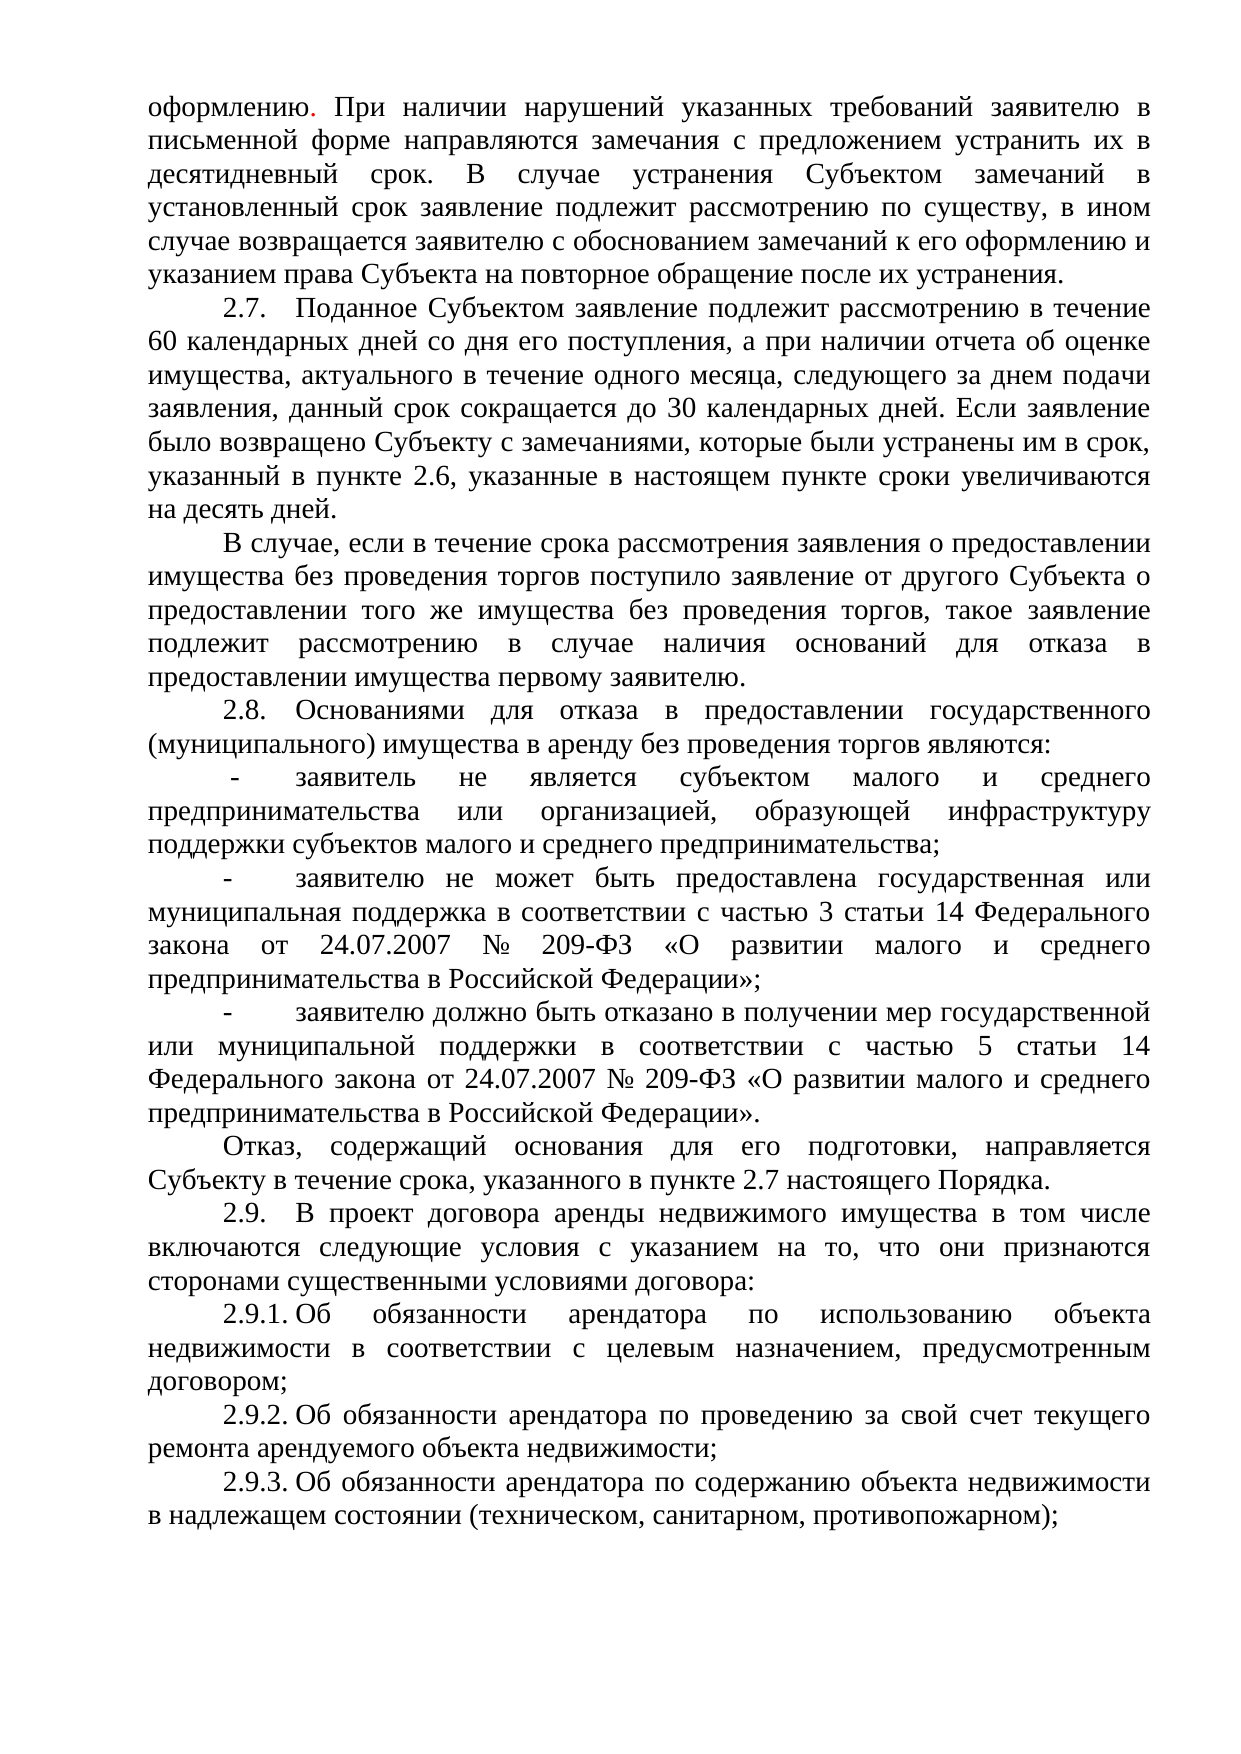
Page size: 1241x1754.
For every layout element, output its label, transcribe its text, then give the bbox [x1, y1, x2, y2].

text - заявитель не является субъектом малого и среднего предпринимательства или организацией, образующей инфраструктуру поддержки субъектов малого и среднего предпринимательства; [148, 759, 1152, 860]
text В случае, если в течение срока рассмотрения заявления о предоставлении имущества без проведения торгов поступило заявление от другого Субъекта о предоставлении того же имущества без проведения торгов, такое заявление подлежит рассмотрению в случае наличия оснований для отказа в предоставлении имущества первому заявителю. [148, 525, 1152, 692]
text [148, 89, 1152, 290]
text Отказ, содержащий основания для его подготовки, направляется Субъекту в течение срока, указанного в пункте 2.7 настоящего Порядка. [148, 1128, 1152, 1196]
text - заявителю должно быть отказано в получении мер государственной или муниципальной поддержки в соответствии с частью 5 статьи 14 Федерального закона от 24.07.2007 № 209-ФЗ «О развитии малого и среднего предпринимательства в Российской Федерации». [148, 994, 1152, 1128]
text 2.9.3. Об обязанности арендатора по содержанию объекта недвижимости в надлежащем состоянии (техническом, санитарном, противопожарном); [148, 1464, 1152, 1531]
text 2.9.1. Об обязанности арендатора по использованию объекта недвижимости в соответствии с целевым назначением, предусмотренным договором; [148, 1296, 1152, 1397]
text - заявителю не может быть предоставлена государственная или муниципальная поддержка в соответствии с частью 3 статьи 14 Федерального закона от 24.07.2007 № 209-ФЗ «О развитии малого и среднего предпринимательства в Российской Федерации»; [148, 860, 1152, 994]
text 2.9. В проект договора аренды недвижимого имущества в том числе включаются следующие условия с указанием на то, что они признаются сторонами существенными условиями договора: [148, 1196, 1152, 1296]
text 2.7. Поданное Субъектом заявление подлежит рассмотрению в течение 60 календарных дней со дня его поступления, а при наличии отчета об оценке имущества, актуального в течение одного месяца, следующего за днем подачи заявления, данный срок сокращается до 30 календарных дней. Если заявление было возвращено Субъекту с замечаниями, которые были устранены им в срок, указанный в пункте 2.6, указанные в настоящем пункте сроки увеличиваются на десять дней. [148, 290, 1152, 525]
text 2.8. Основаниями для отказа в предоставлении государственного (муниципального) имущества в аренду без проведения торгов являются: [148, 692, 1152, 759]
text 2.9.2. Об обязанности арендатора по проведению за свой счет текущего ремонта арендуемого объекта недвижимости; [148, 1397, 1152, 1464]
